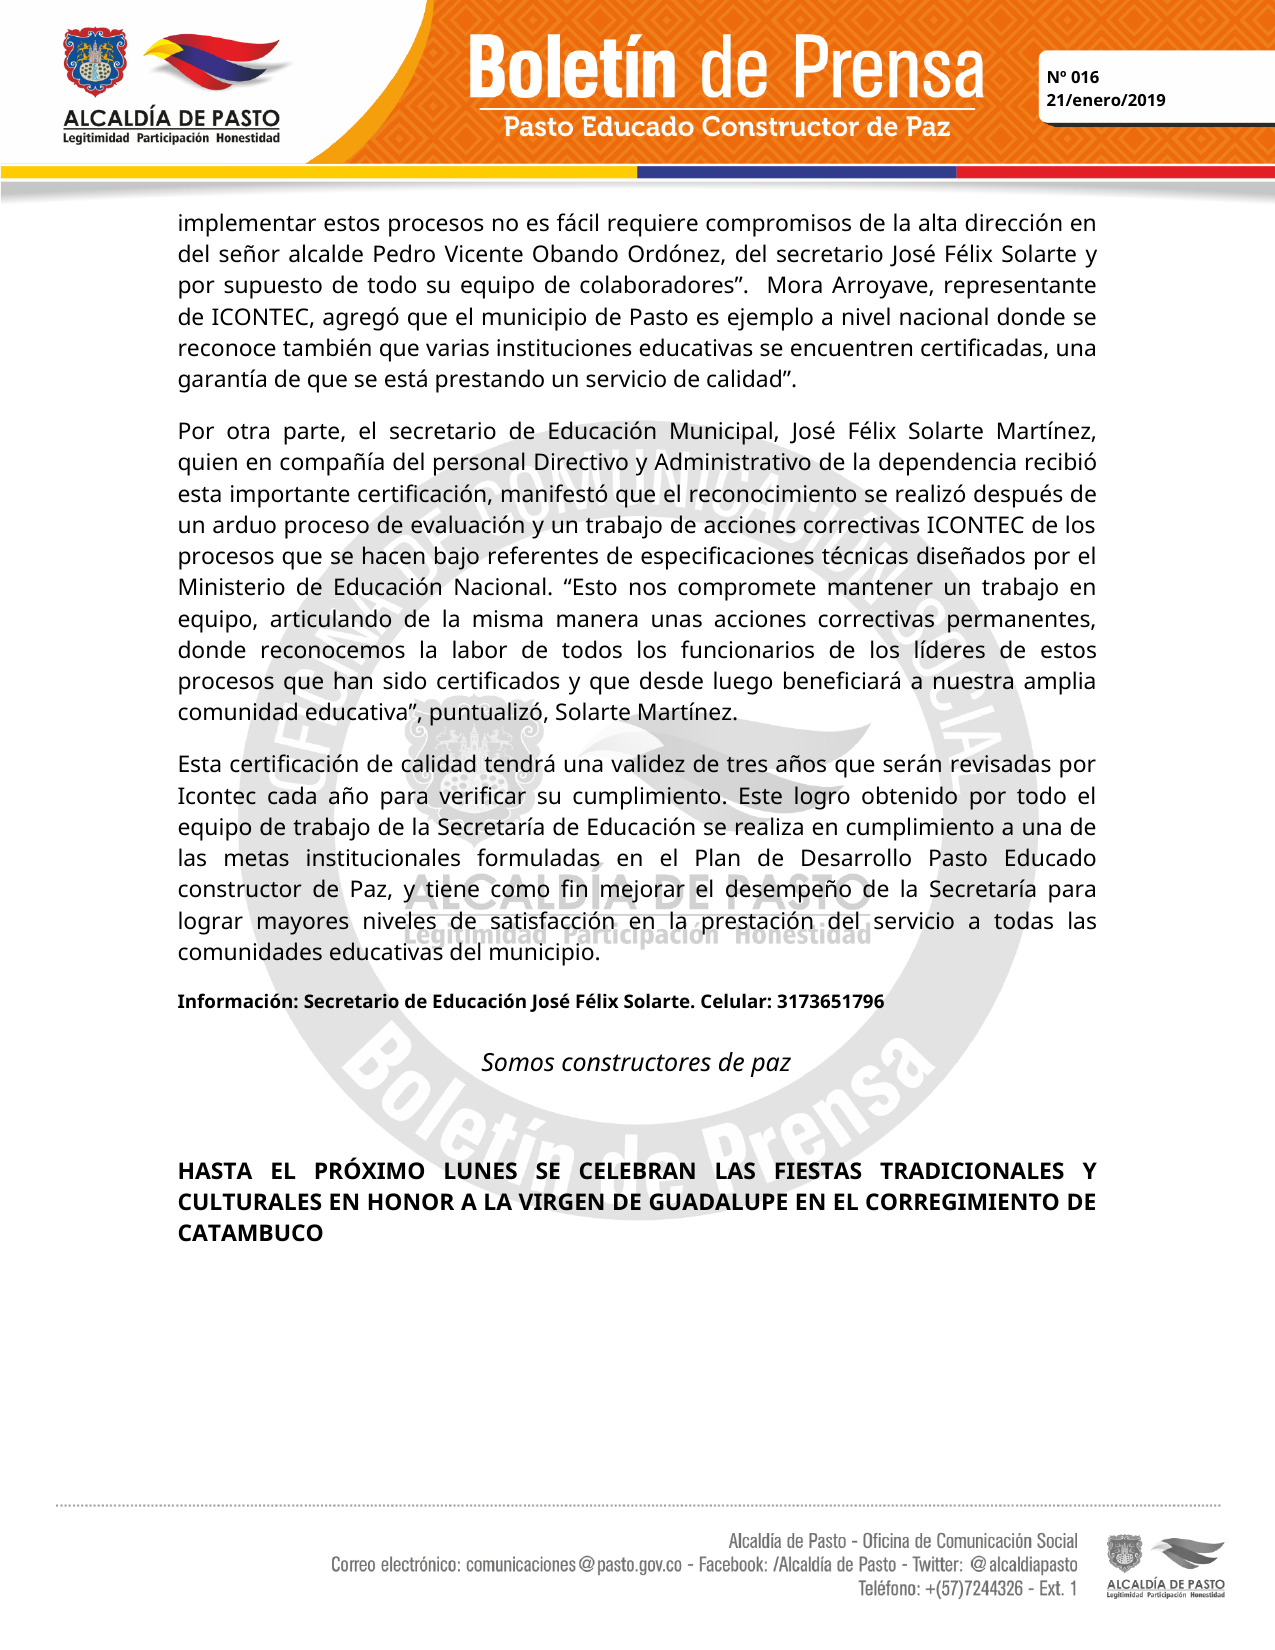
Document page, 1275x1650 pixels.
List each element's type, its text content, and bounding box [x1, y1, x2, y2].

text Información: Secretario de Educación José Félix Solarte. Celular: 3173651796 [177, 988, 1098, 1013]
picture [0, 0, 1275, 1645]
text HASTA EL PRÓXIMO LUNES SE CELEBRAN LAS FIESTAS TRADICIONALES Y CULTURALES EN HONOR A LA VIRGEN DE GUADALUPE EN EL CORREGIMIENTO DE CATAMBUCO [177, 1154, 1098, 1248]
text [177, 207, 1098, 394]
text Somos constructores de paz [177, 1045, 1098, 1079]
text Esta certificación de calidad tendrá una validez de tres años que serán revisadas por Icontec cada año para verificar su cumplimiento. Este logro obtenido por todo el equipo de trabajo de la Secretaría de Educación se realiza en cumplimiento a una de las metas institucionales formuladas en el Plan de Desarrollo Pasto Educado constructor de Paz, y tiene como fin mejorar el desempeño de la Secretaría para lograr mayores niveles de satisfacción en la prestación del servicio a todas las comunidades educativas del municipio. [177, 748, 1098, 967]
text Por otra parte, el secretario de Educación Municipal, José Félix Solarte Martínez, quien en compañía del personal Directivo y Administrativo de la dependencia recibió esta importante certificación, manifestó que el reconocimiento se realizó después de un arduo proceso de evaluación y un trabajo de acciones correctivas ICONTEC de los procesos que se hacen bajo referentes de especificaciones técnicas diseñados por el Ministerio de Educación Nacional. “Esto nos compromete mantener un trabajo en equipo, articulando de la misma manera unas acciones correctivas permanentes, donde reconocemos la labor de todos los funcionarios de los líderes de estos procesos que han sido certificados y que desde luego beneficiará a nuestra amplia comunidad educativa”, puntualizó, Solarte Martínez. [177, 415, 1098, 728]
